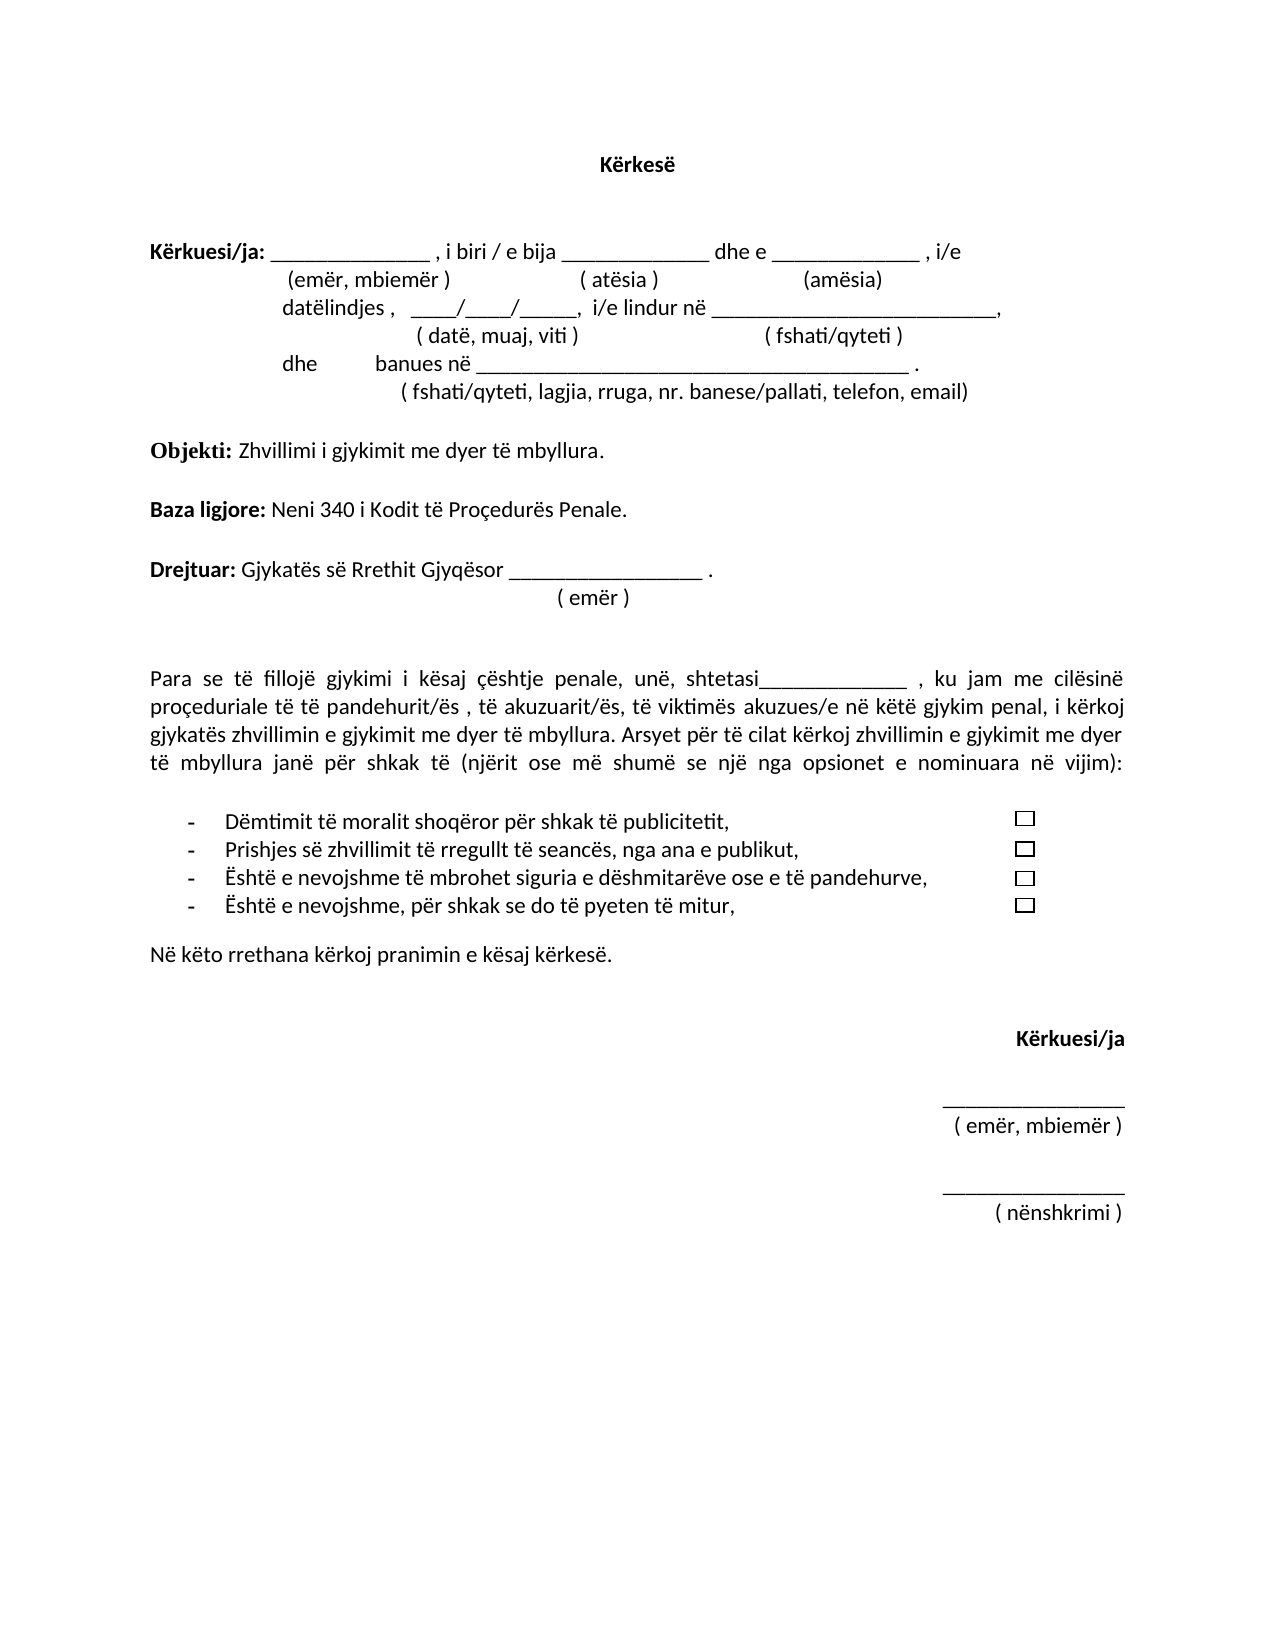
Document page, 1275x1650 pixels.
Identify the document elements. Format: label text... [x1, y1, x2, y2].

list Dëmtimit të moralit shoqëror për shkak të publicitetit, [187, 807, 1125, 835]
list Është e nevojshme, për shkak se do të pyeten të mitur, [187, 891, 1125, 919]
text Në këto rrethana kërkoj pranimin e kësaj kërkesë. [150, 940, 1125, 968]
text Drejtuar: Gjykatës së Rrethit Gjyqësor _________________ . ( emër ) [150, 555, 1125, 611]
text Kërkuesi/ja [150, 1024, 1125, 1052]
list Është e nevojshme të mbrohet siguria e dëshmitarëve ose e të pandehurve, [187, 863, 1125, 891]
list Prishjes së zhvillimit të rregullt të seancës, nga ana e publikut, [187, 835, 1125, 863]
text ________________ ( emër, mbiemër ) [150, 1083, 1125, 1170]
text ________________ ( nënshkrimi ) [150, 1170, 1125, 1226]
text Baza ligjore: Neni 340 i Kodit të Proçedurës Penale. [150, 496, 1125, 555]
text Kërkesë [150, 150, 1125, 237]
text Objekti: Zhvillimi i gjykimit me dyer të mbyllura. [150, 436, 1125, 496]
text Para se të fillojë gjykimi i kësaj çështje penale, unë, shtetasi_____________ , ku jam me cilësinë proçeduriale të të pandehurit/ës , të akuzuarit/ës, të viktimës akuzues/e në këtë gjykim penal, i kërkoj gjykatës zhvillimin e gjykimit me dyer të mbyllura. Arsyet për të cilat kërkoj zhvillimin e gjykimit me dyer të mbyllura janë për shkak të (njërit ose më shumë se një nga opsionet e nominuara në vijim): [150, 636, 1125, 807]
text Kërkuesi/ja: ______________ , i biri / e bija _____________ dhe e _____________ , i/e (emër, mbiemër ) ( atësia ) (amësia) datëlindjes , ____/____/_____, i/e lindur në _________________________, ( datë, muaj, viti ) ( fshati/qyteti ) dhe banues në ______________________________________ . ( fshati/qyteti, lagjia, rruga, nr. banese/pallati, telefon, email) [150, 237, 1125, 436]
